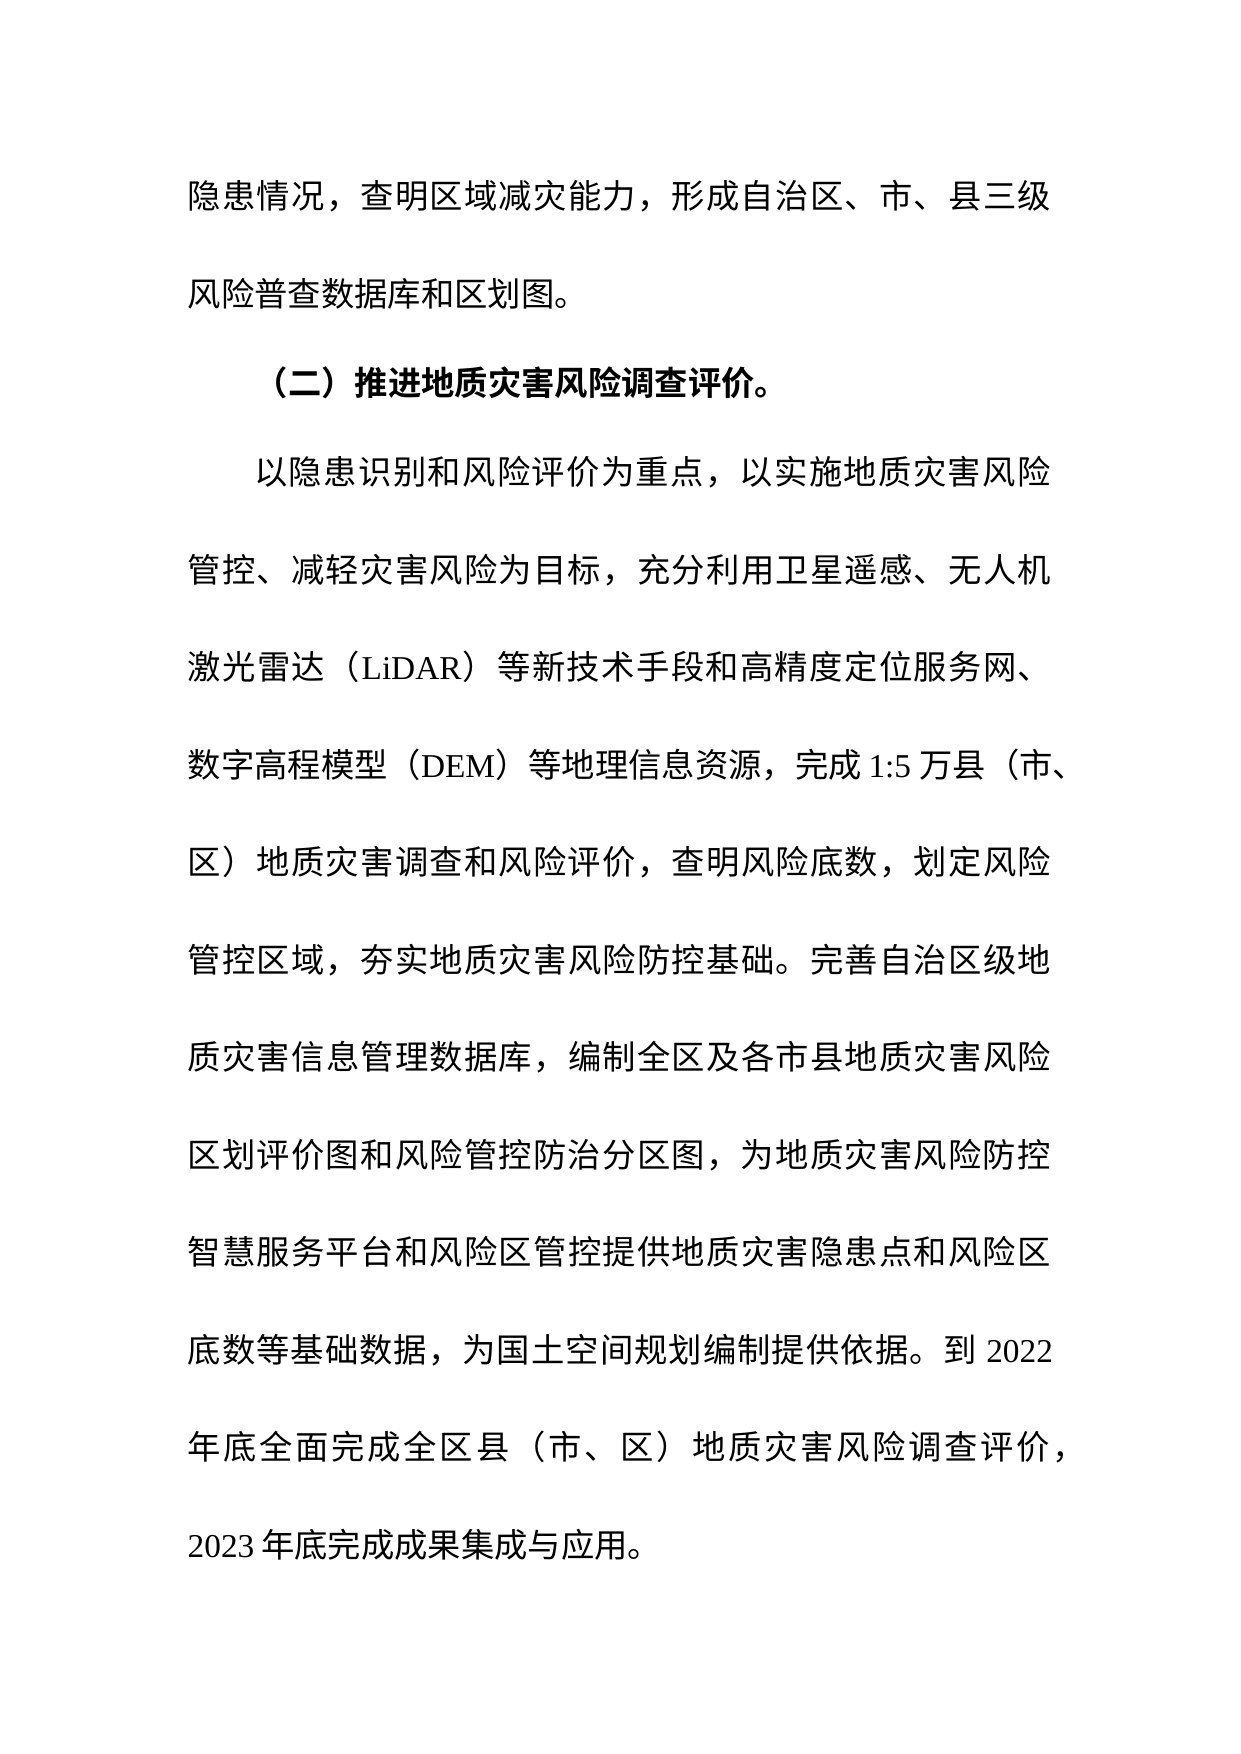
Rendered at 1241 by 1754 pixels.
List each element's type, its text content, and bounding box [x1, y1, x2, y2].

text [187, 162, 1053, 324]
text 以隐患识别和风险评价为重点，以实施地质灾害风险管控、减轻灾害风险为目标，充分利用卫星遥感、无人机、激光雷达（LiDAR）等新技术手段和高精度定位服务网、数字高程模型（DEM）等地理信息资源，完成1:5 万县（市、区）地质灾害调查和风险评价，查明风险底数，划定风险管控区域，夯实地质灾害风险防控基础。完善自治区级地质灾害信息管理数据库，编制全区及各市县地质灾害风险区划评价图和风险管控防治分区图，为地质灾害风险防控智慧服务平台和风险区管控提供地质灾害隐患点和风险区底数等基础数据，为国土空间规划编制提供依据。到2022年底全面完成全区县（市、区）地质灾害风险调查评价，2023年底完成成果集成与应用。 [187, 438, 1053, 1575]
subtitle （二）推进地质灾害风险调查评价。 [187, 348, 1053, 413]
